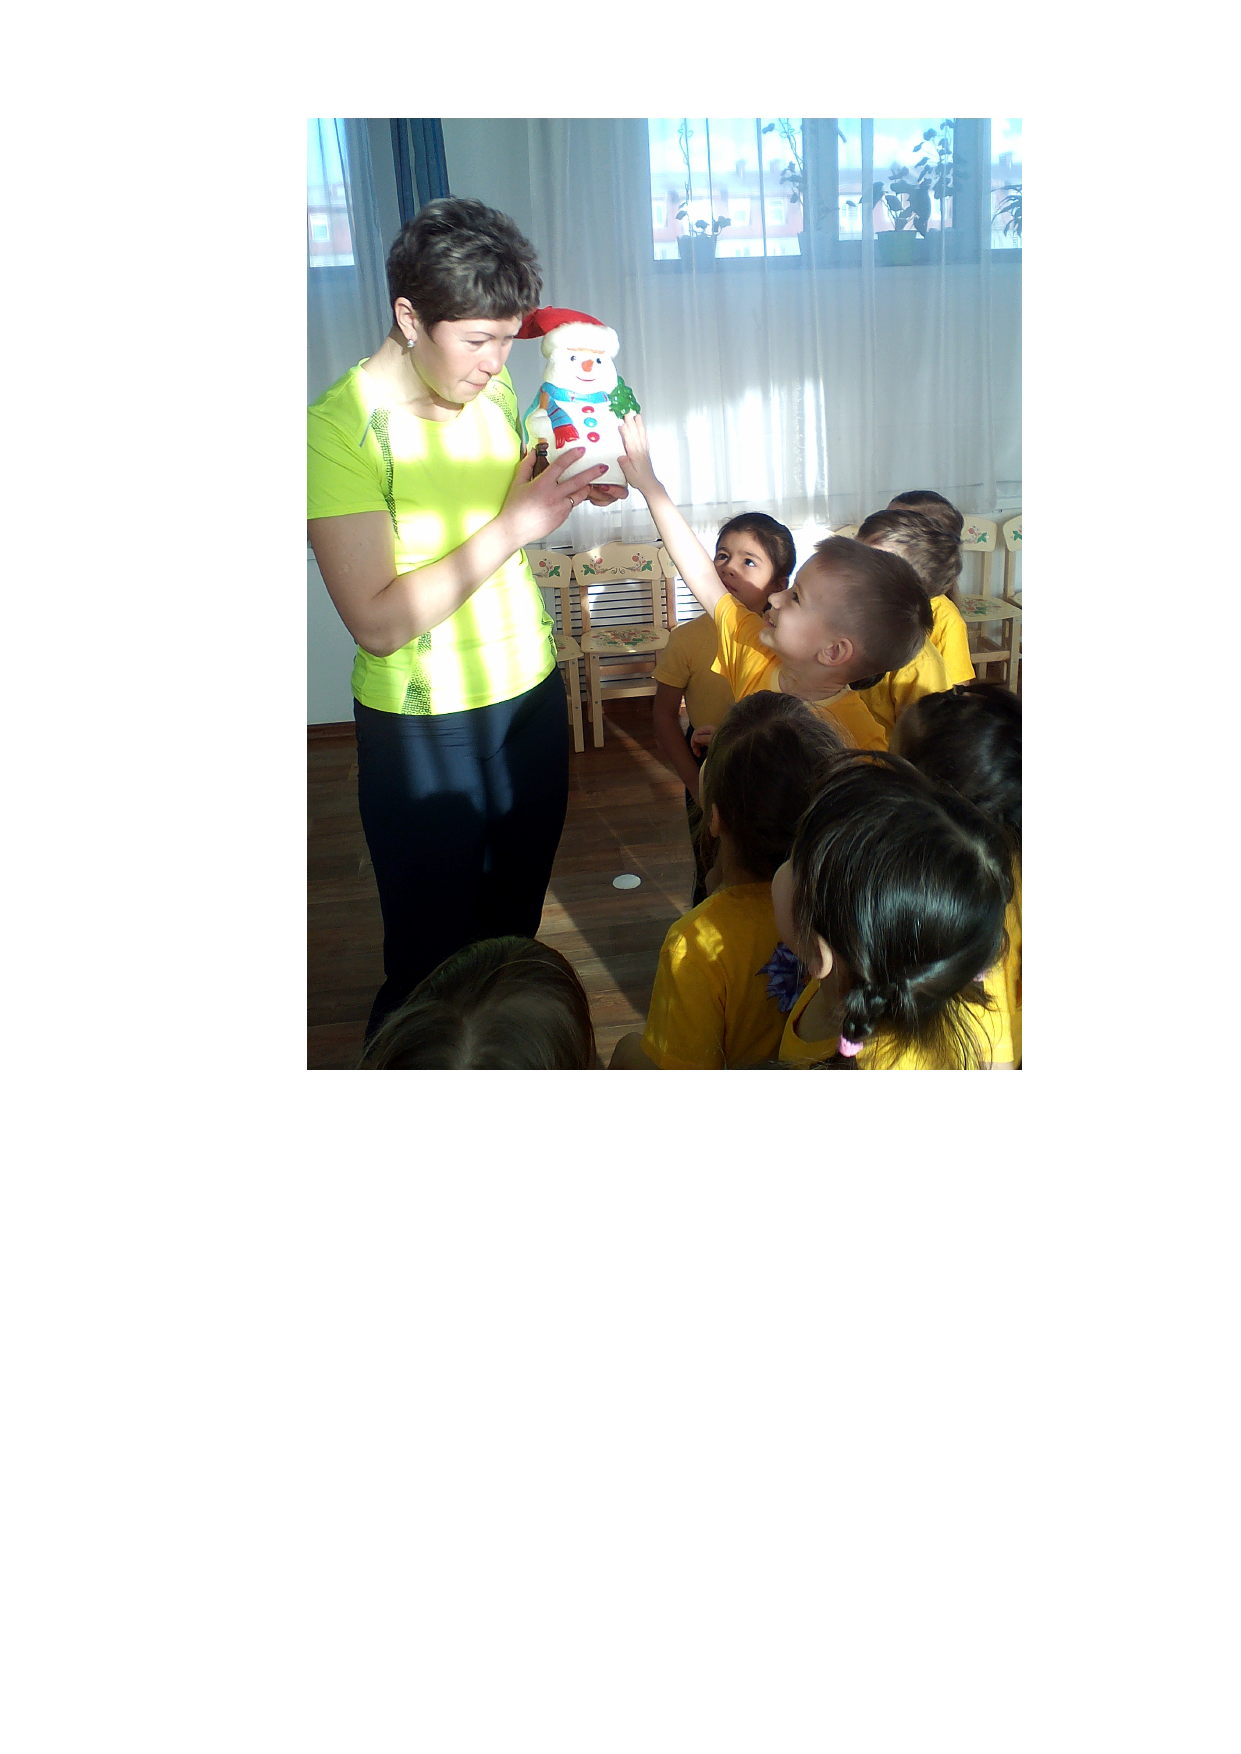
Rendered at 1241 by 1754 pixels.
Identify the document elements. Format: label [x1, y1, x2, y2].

picture [307, 118, 1022, 1070]
